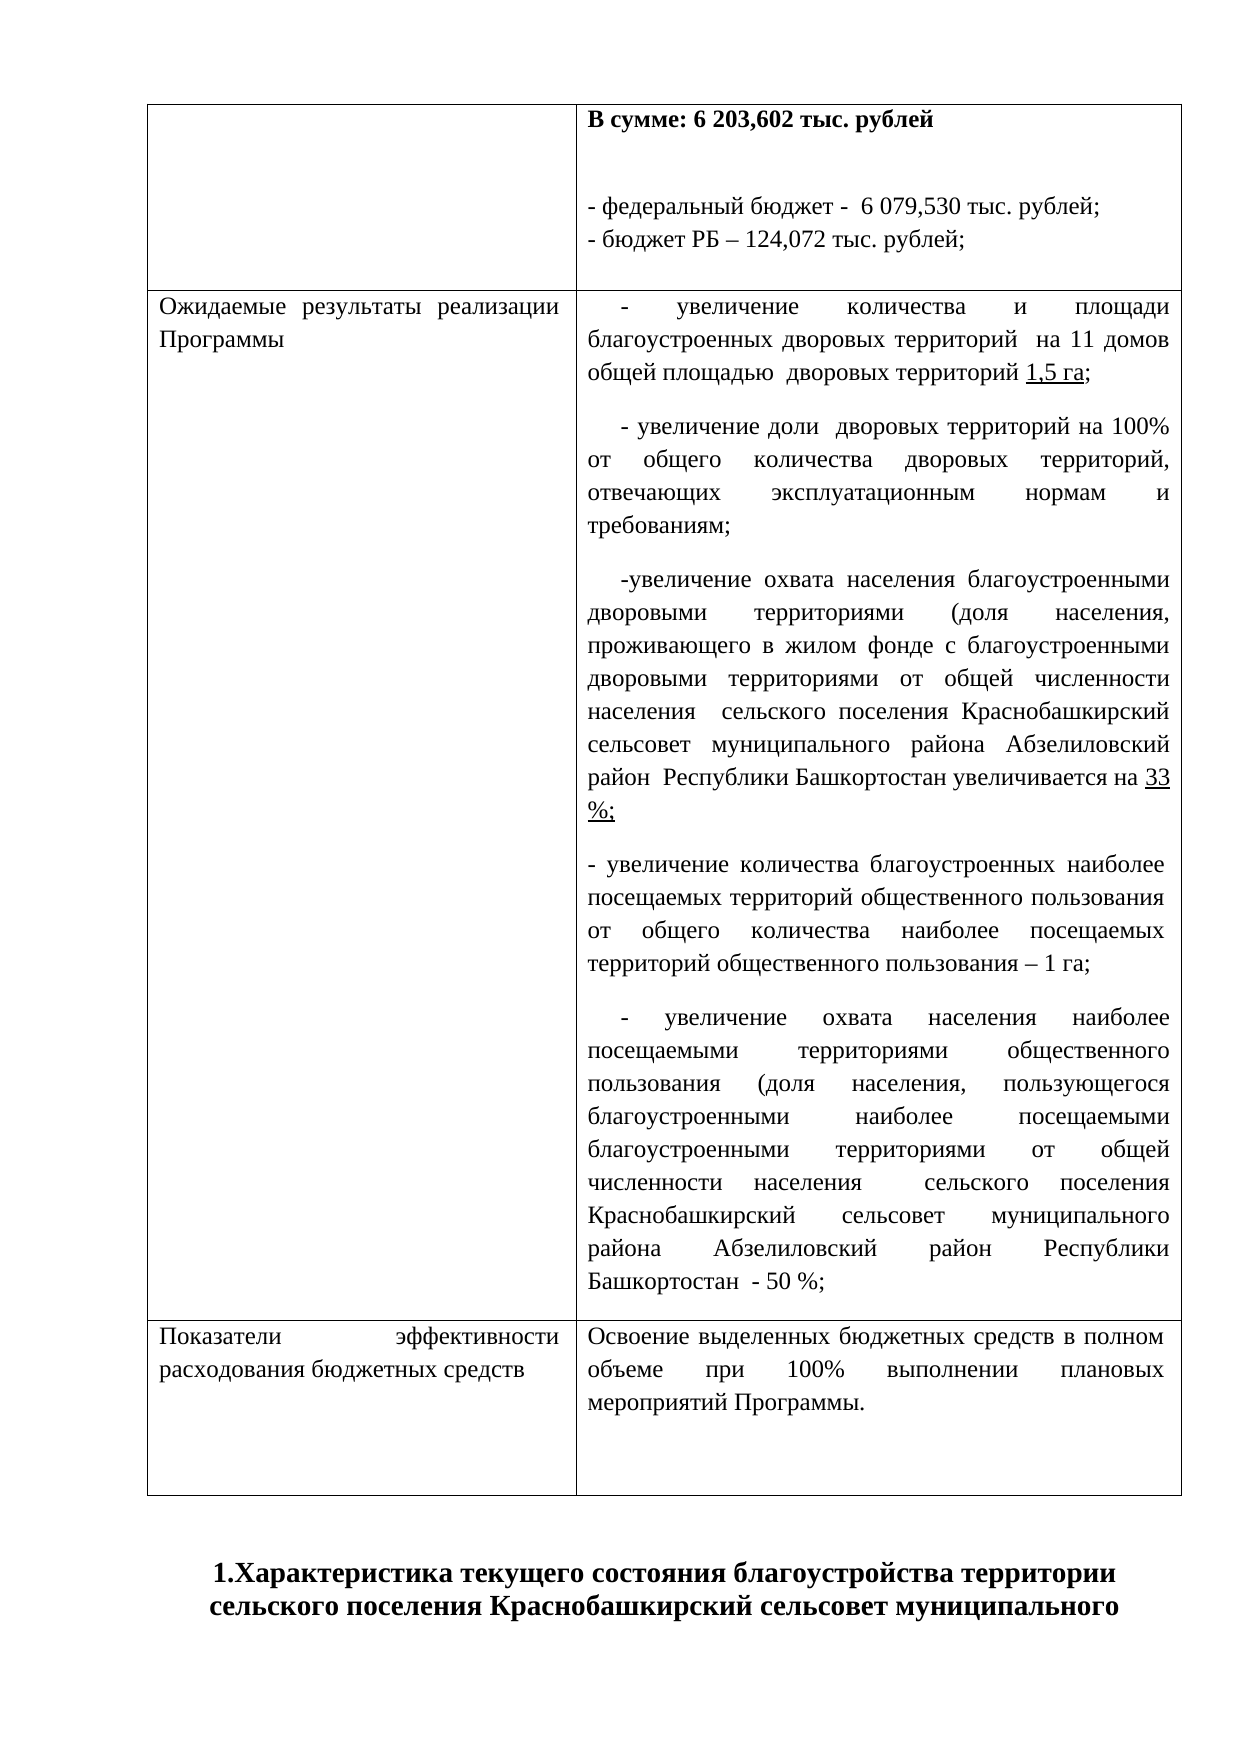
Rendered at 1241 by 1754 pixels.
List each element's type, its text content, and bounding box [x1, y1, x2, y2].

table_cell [148, 105, 576, 290]
table_cell Показатели эффективности расходования бюджетных средств [148, 1321, 576, 1494]
table_cell - увеличение количества и площади благоустроенных дворовых территорий на 11 домов общей площадью дворовых территорий 1,5 га; - увеличение доли дворовых территорий на 100% от общего количества дворовых территорий, отвечающих эксплуатационным нормам и требованиям; -увеличение охвата населения благоустроенными дворовыми территориями (доля населения, проживающего в жилом фонде с благоустроенными дворовыми территориями от общей численности населения сельского поселения Краснобашкирский сельсовет муниципального района Абзелиловский район Республики Башкортостан увеличивается на 33 %; - увеличение количества благоустроенных наиболее посещаемых территорий общественного пользования от общего количества наиболее посещаемых территорий общественного пользования – 1 га; - увеличение охвата населения наиболее посещаемыми территориями общественного пользования (доля населения, пользующегося благоустроенными наиболее посещаемыми благоустроенными территориями от общей численности населения сельского поселения Краснобашкирский сельсовет муниципального района Абзелиловский район Республики Башкортостан - 50 %; [577, 291, 1181, 1320]
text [177, 1555, 1152, 1622]
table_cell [577, 105, 1181, 290]
table_cell Освоение выделенных бюджетных средств в полном объеме при 100% выполнении плановых мероприятий Программы. [577, 1321, 1181, 1494]
table_cell Ожидаемые результаты реализации Программы [148, 291, 576, 1320]
